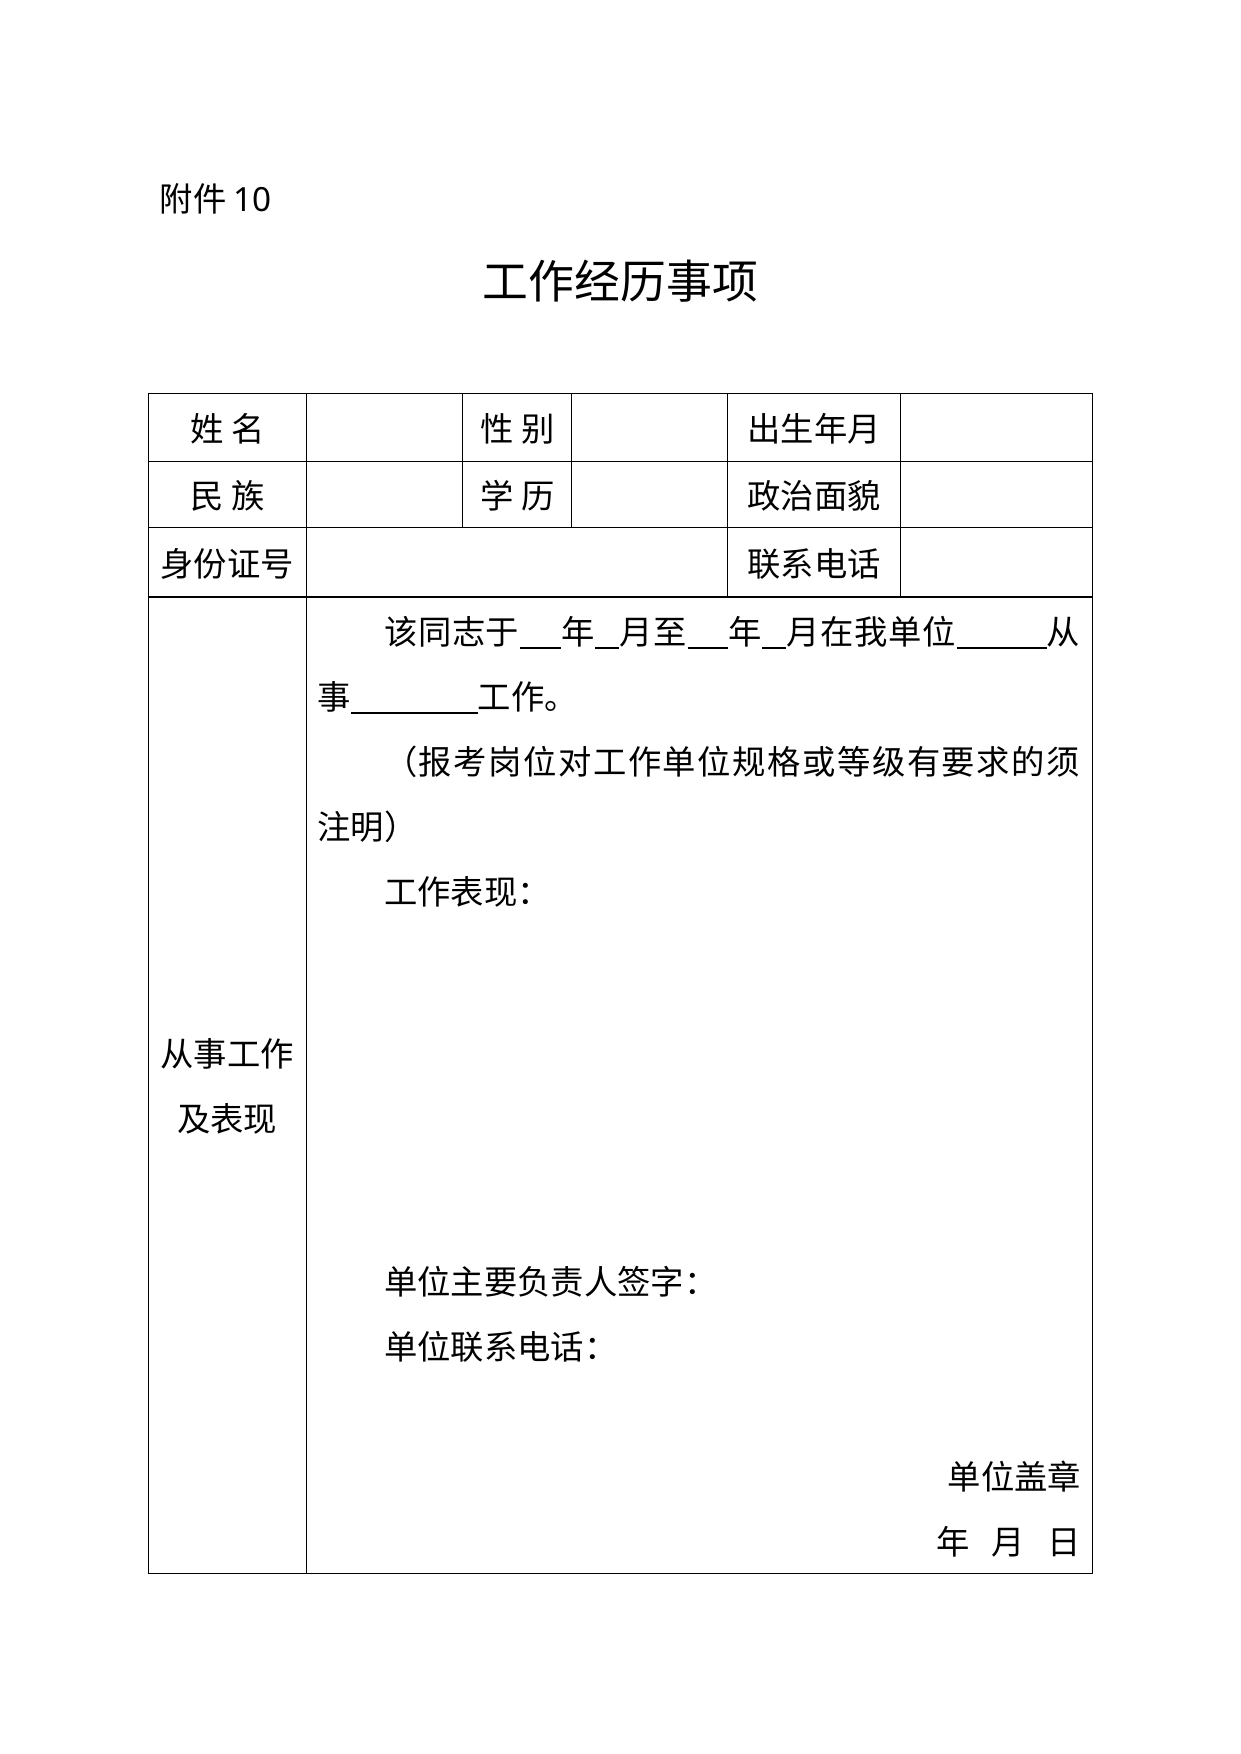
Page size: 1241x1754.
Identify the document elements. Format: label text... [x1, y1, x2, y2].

table_cell [901, 462, 1092, 527]
text 附件10 [159, 165, 1081, 230]
table_cell 该同志于 年 月至 年 月在我单位 从事 工作。 （报考岗位对工作单位规格或等级有要求的须注明） 工作表现： 单位主要负责人签字： 单位联系电话： 单位盖章 年 月 日 [307, 598, 1092, 1572]
table_header 性 别 [463, 394, 571, 461]
table_cell 从事工作 及表现 [149, 598, 306, 1572]
table_cell 民 族 [149, 462, 306, 527]
table_cell [572, 462, 727, 527]
table_cell 学 历 [463, 462, 571, 527]
table_header [307, 394, 462, 461]
table_cell [307, 462, 462, 527]
table_cell 政治面貌 [728, 462, 900, 527]
table_header [901, 394, 1092, 461]
table_cell [901, 528, 1092, 596]
table_cell [307, 528, 727, 596]
table_header [572, 394, 727, 461]
text 工作经历事项 [159, 230, 1081, 327]
table_header 出生年月 [728, 394, 900, 461]
table_cell 身份证号 [149, 528, 306, 596]
table_header 姓 名 [149, 394, 306, 461]
table_cell 联系电话 [728, 528, 900, 596]
